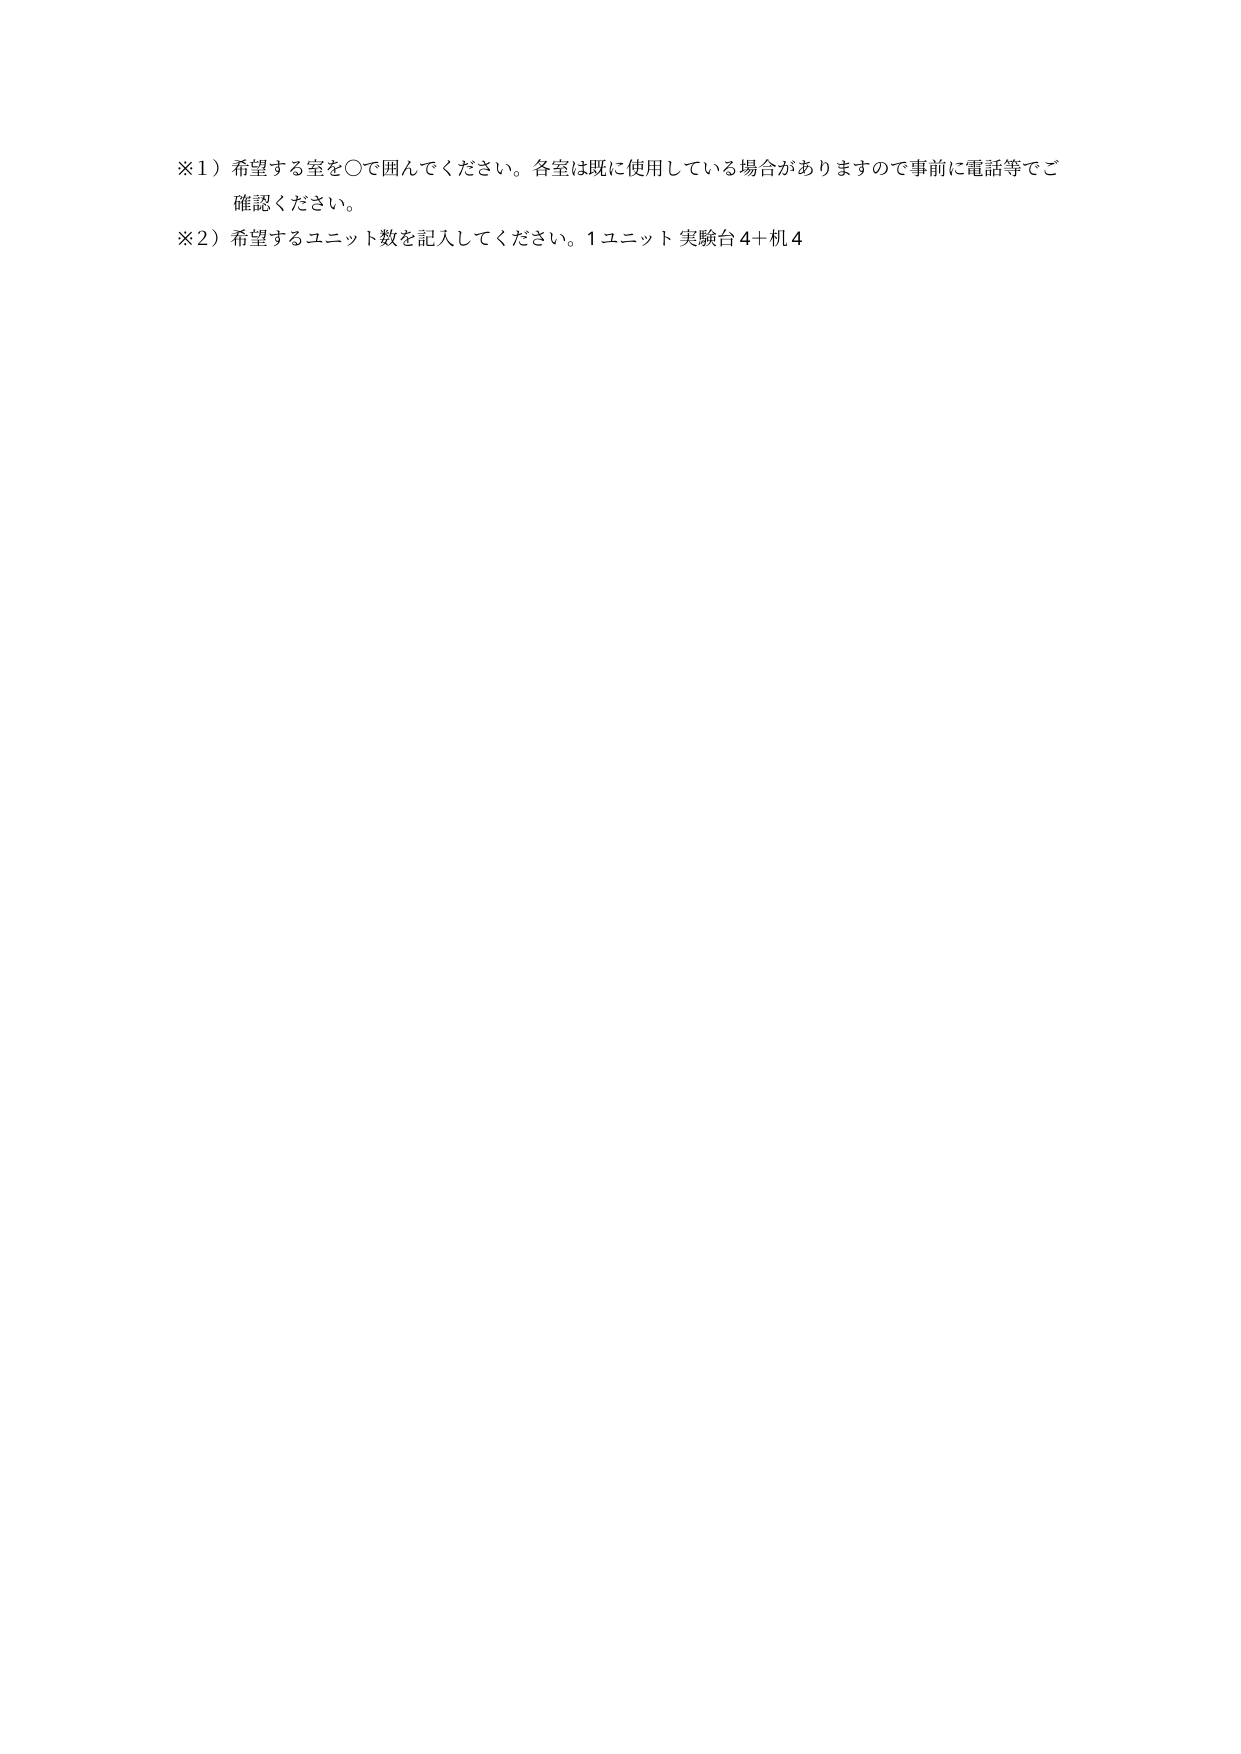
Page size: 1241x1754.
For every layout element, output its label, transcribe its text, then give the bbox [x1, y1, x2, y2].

text ※２）希望するユニット数を記入してください。1ユニット 実験台4＋机4 [177, 220, 1063, 255]
text ※１）希望する室を○で囲んでください。各室は既に使用している場合がありますので事前に電話等でご確認ください。 [177, 149, 1063, 220]
